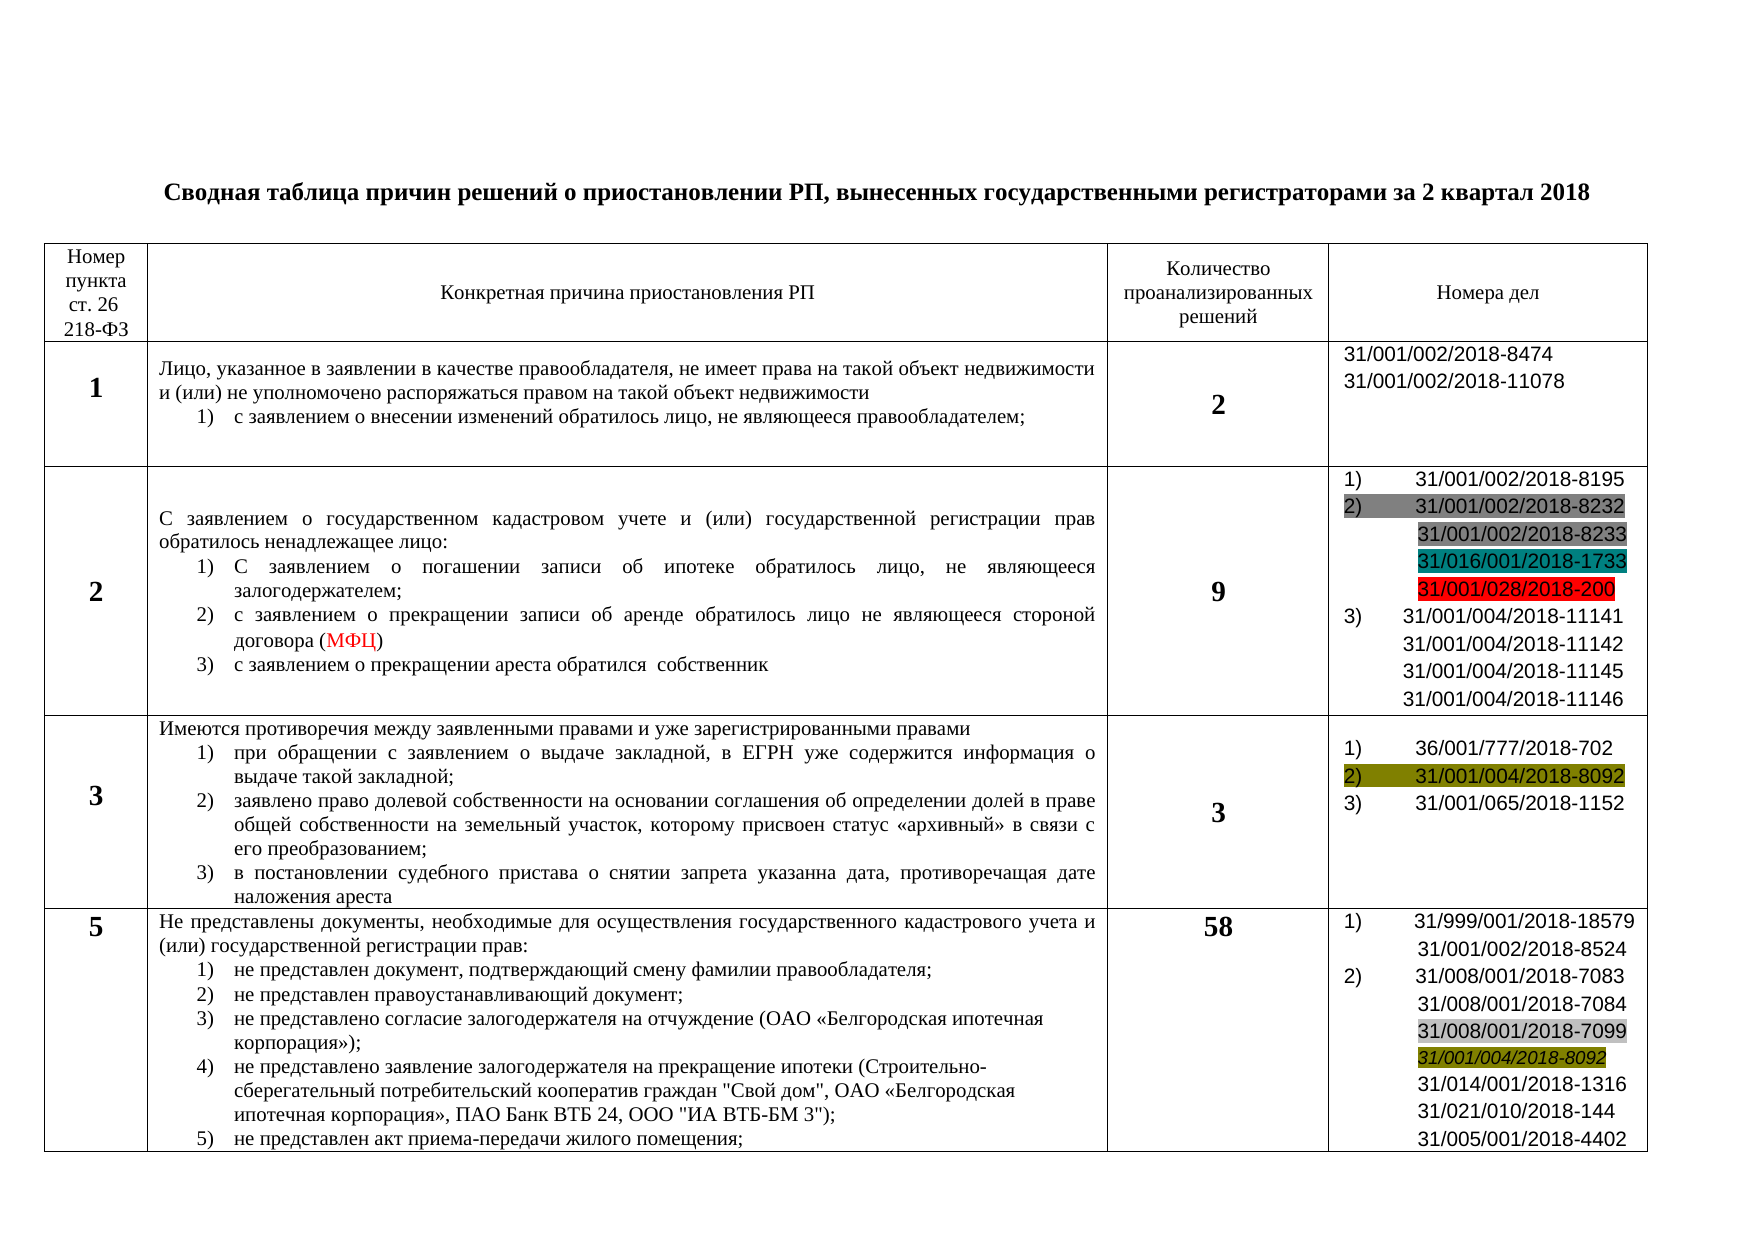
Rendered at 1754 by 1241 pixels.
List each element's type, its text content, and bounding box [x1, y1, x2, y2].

table_cell 3 [1108, 716, 1328, 908]
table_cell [1329, 909, 1647, 1151]
table_cell Имеются противоречия между заявленными правами и уже зарегистрированными правами при обращении с заявлением о выдаче закладной, в ЕГРН уже содержится информация о выдаче такой закладной; заявлено право долевой собственности на основании соглашения об определении долей в праве общей собственности на земельный участок, которому присвоен статус «архивный» в связи с его преобразованием; в постановлении судебного пристава о снятии запрета указанна дата, противоречащая дате наложения ареста [148, 716, 1107, 908]
table_cell С заявлением о государственном кадастровом учете и (или) государственной регистрации прав обратилось ненадлежащее лицо: С заявлением о погашении записи об ипотеке обратилось лицо, не являющееся залогодержателем; с заявлением о прекращении записи об аренде обратилось лицо не являющееся стороной договора (МФЦ) с заявлением о прекращении ареста обратился собственник [148, 467, 1107, 715]
table_cell 1 [45, 342, 147, 466]
text Сводная таблица причин решений о приостановлении РП, вынесенных государственными регистраторами за 2 квартал 2018 [118, 177, 1636, 206]
table_cell 31/001/002/2018-8474 31/001/002/2018-11078 [1329, 342, 1647, 466]
table_cell 2 [1108, 342, 1328, 466]
table_header Конкретная причина приостановления РП [148, 244, 1107, 341]
table_header Количество проанализированных решений [1108, 244, 1328, 341]
table_cell 3 [45, 716, 147, 908]
table_cell 36/001/777/2018-702 31/001/004/2018-8092 31/001/065/2018-1152 [1329, 716, 1647, 908]
table_cell 31/001/002/2018-8195 31/001/002/2018-8232 31/001/002/2018-8233 31/016/001/2018-1733 31/001/028/2018-200 31/001/004/2018-11141 31/001/004/2018-11142 31/001/004/2018-11145 31/001/004/2018-11146 [1329, 467, 1647, 715]
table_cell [148, 909, 1107, 1151]
table_cell 58 [1108, 909, 1328, 1151]
table_cell 5 [45, 909, 147, 1151]
table_cell Лицо, указанное в заявлении в качестве правообладателя, не имеет права на такой объект недвижимости и (или) не уполномочено распоряжаться правом на такой объект недвижимости с заявлением о внесении изменений обратилось лицо, не являющееся правообладателем; [148, 342, 1107, 466]
table_cell 2 [45, 467, 147, 715]
table_header Номер пункта ст. 26 218-ФЗ [45, 244, 147, 341]
table_cell 9 [1108, 467, 1328, 715]
table_header Номера дел [1329, 244, 1647, 341]
